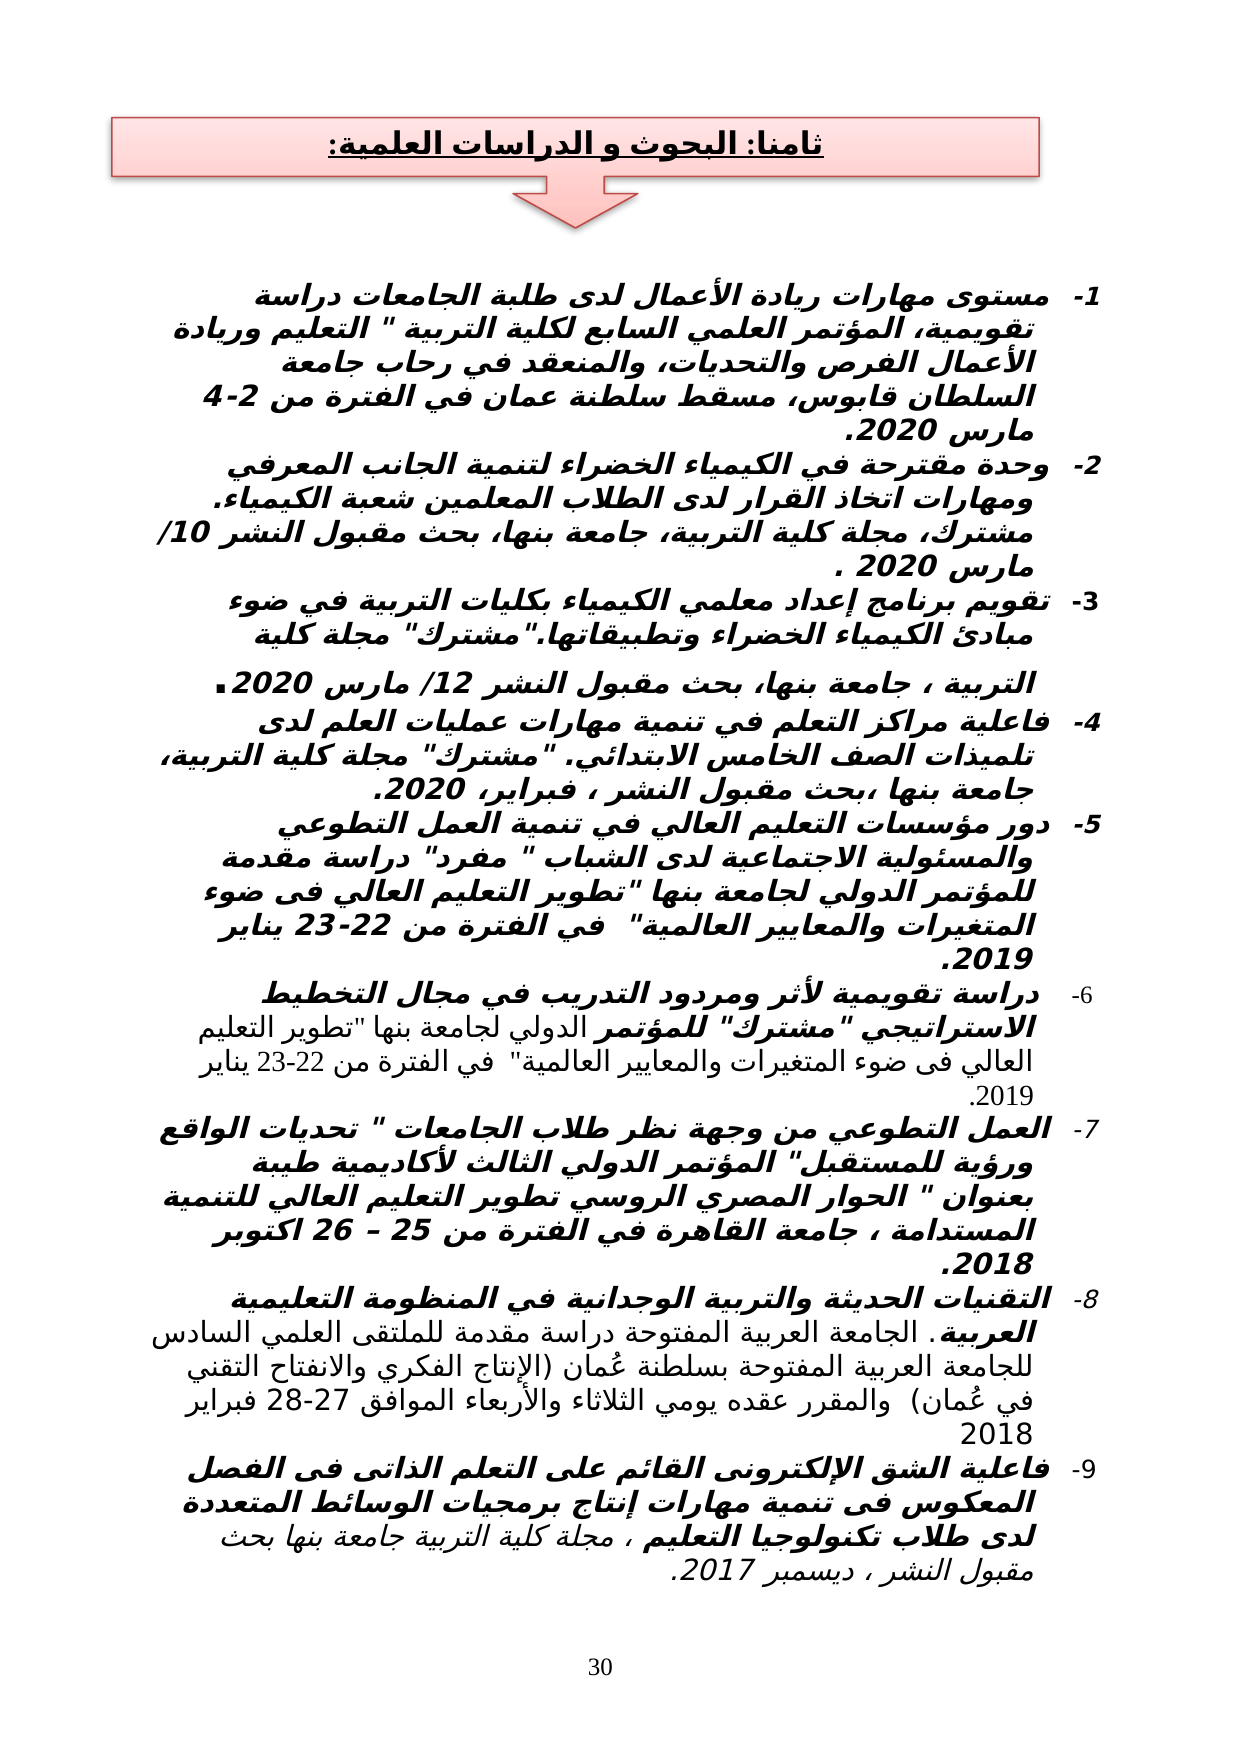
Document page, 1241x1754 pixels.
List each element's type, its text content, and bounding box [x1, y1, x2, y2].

list فاعلية مراكز التعلم في تنمية مهارات عمليات العلم لدى تلميذات الصف الخامس الابتدائي. "مشترك" مجلة كلية التربية، جامعة بنها ،بحث مقبول النشر ، فبراير، 2020. [148, 705, 1071, 807]
list وحدة مقترحة في الكيمياء الخضراء لتنمية الجانب المعرفي ومهارات اتخاذ القرار لدى الطلاب المعلمين شعبة الكيمياء. مشترك، مجلة كلية التربية، جامعة بنها، بحث مقبول النشر 10/ مارس 2020 . [148, 448, 1071, 583]
list مستوى مهارات ريادة الأعمال لدى طلبة الجامعات دراسة تقويمية، المؤتمر العلمي السابع لكلية التربية " التعليم وريادة الأعمال الفرص والتحديات، والمنعقد في رحاب جامعة السلطان قابوس، مسقط سلطنة عمان في الفترة من 2-4 مارس 2020. [148, 278, 1071, 448]
list دراسة تقويمية لأثر ومردود التدريب في مجال التخطيط الاستراتيجي "مشترك" للمؤتمر الدولي لجامعة بنها "تطوير التعليم العالي فى ضوء المتغيرات والمعايير العالمية" في الفترة من 22-23 يناير 2019. [148, 976, 1071, 1112]
list فاعلية الشق الإلكترونى القائم على التعلم الذاتى فى الفصل المعكوس فى تنمية مهارات إنتاج برمجيات الوسائط المتعددة لدى طلاب تكنولوجيا التعليم ، مجلة كلية التربية جامعة بنها بحث مقبول النشر ، ديسمبر 2017. [148, 1451, 1071, 1587]
list دور مؤسسات التعليم العالي في تنمية العمل التطوعي والمسئولية الاجتماعية لدى الشباب " مفرد" دراسة مقدمة للمؤتمر الدولي لجامعة بنها "تطوير التعليم العالي فى ضوء المتغيرات والمعايير العالمية" في الفترة من 22-23 يناير 2019. [148, 807, 1071, 976]
list تقويم برنامج إعداد معلمي الكيمياء بكليات التربية في ضوء مبادئ الكيمياء الخضراء وتطبيقاتها."مشترك" مجلة كلية التربية ، جامعة بنها، بحث مقبول النشر 12/ مارس 2020. [148, 583, 1071, 705]
list التقنيات الحديثة والتربية الوجدانية في المنظومة التعليمية العربية. الجامعة العربية المفتوحة دراسة مقدمة للملتقى العلمي السادس للجامعة العربية المفتوحة بسلطنة عُمان (الإنتاج الفكري والانفتاح التقني في عُمان) والمقرر عقده يومي الثلاثاء والأربعاء الموافق 27-28 فبراير 2018 [148, 1281, 1071, 1451]
list العمل التطوعي من وجهة نظر طلاب الجامعات " تحديات الواقع ورؤية للمستقبل" المؤتمر الدولي الثالث لأكاديمية طيبة بعنوان " الحوار المصري الروسي تطوير التعليم العالي للتنمية المستدامة ، جامعة القاهرة في الفترة من 25 – 26 اكتوبر 2018. [148, 1112, 1071, 1281]
